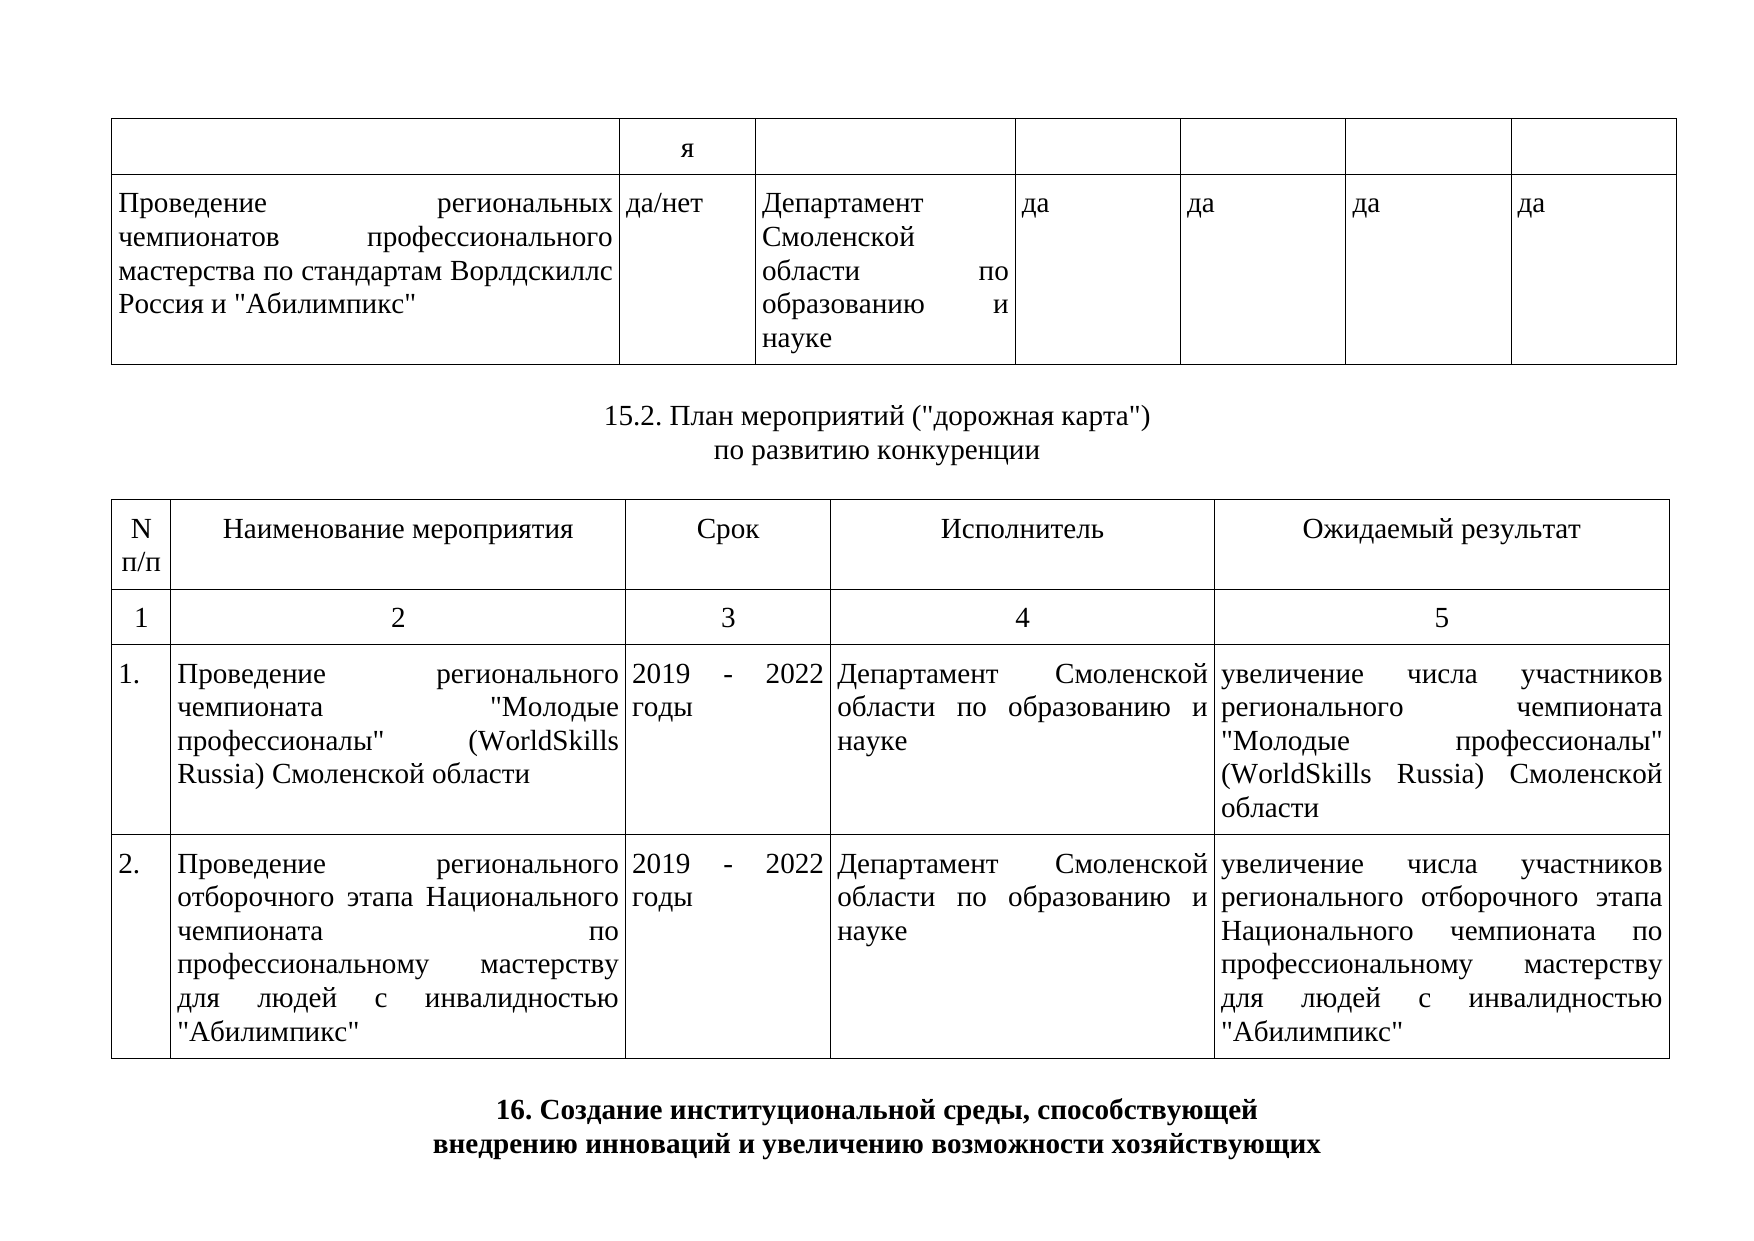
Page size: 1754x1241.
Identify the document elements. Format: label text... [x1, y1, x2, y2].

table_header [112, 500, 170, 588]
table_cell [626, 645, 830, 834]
text по развитию конкуренции [118, 432, 1636, 466]
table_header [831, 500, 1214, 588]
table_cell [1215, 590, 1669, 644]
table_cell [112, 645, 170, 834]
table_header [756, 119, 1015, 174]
text 15.2. План мероприятий ("дорожная карта") [118, 398, 1636, 432]
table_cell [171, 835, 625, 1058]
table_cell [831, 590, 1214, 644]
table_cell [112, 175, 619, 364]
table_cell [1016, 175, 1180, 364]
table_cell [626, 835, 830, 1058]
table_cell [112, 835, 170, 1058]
title внедрению инноваций и увеличению возможности хозяйствующих [118, 1126, 1636, 1159]
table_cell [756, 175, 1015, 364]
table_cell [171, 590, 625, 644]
title 16. Создание институциональной среды, способствующей [118, 1092, 1636, 1126]
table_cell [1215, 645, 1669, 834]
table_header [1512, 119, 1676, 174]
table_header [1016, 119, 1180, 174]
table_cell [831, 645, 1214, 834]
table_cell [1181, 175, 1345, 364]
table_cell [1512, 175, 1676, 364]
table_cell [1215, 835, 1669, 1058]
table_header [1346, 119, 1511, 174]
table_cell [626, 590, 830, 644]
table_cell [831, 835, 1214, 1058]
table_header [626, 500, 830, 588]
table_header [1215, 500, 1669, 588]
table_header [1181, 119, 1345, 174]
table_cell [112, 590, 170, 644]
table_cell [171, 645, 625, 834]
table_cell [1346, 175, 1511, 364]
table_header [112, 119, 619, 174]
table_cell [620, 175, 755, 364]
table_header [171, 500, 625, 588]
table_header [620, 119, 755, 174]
